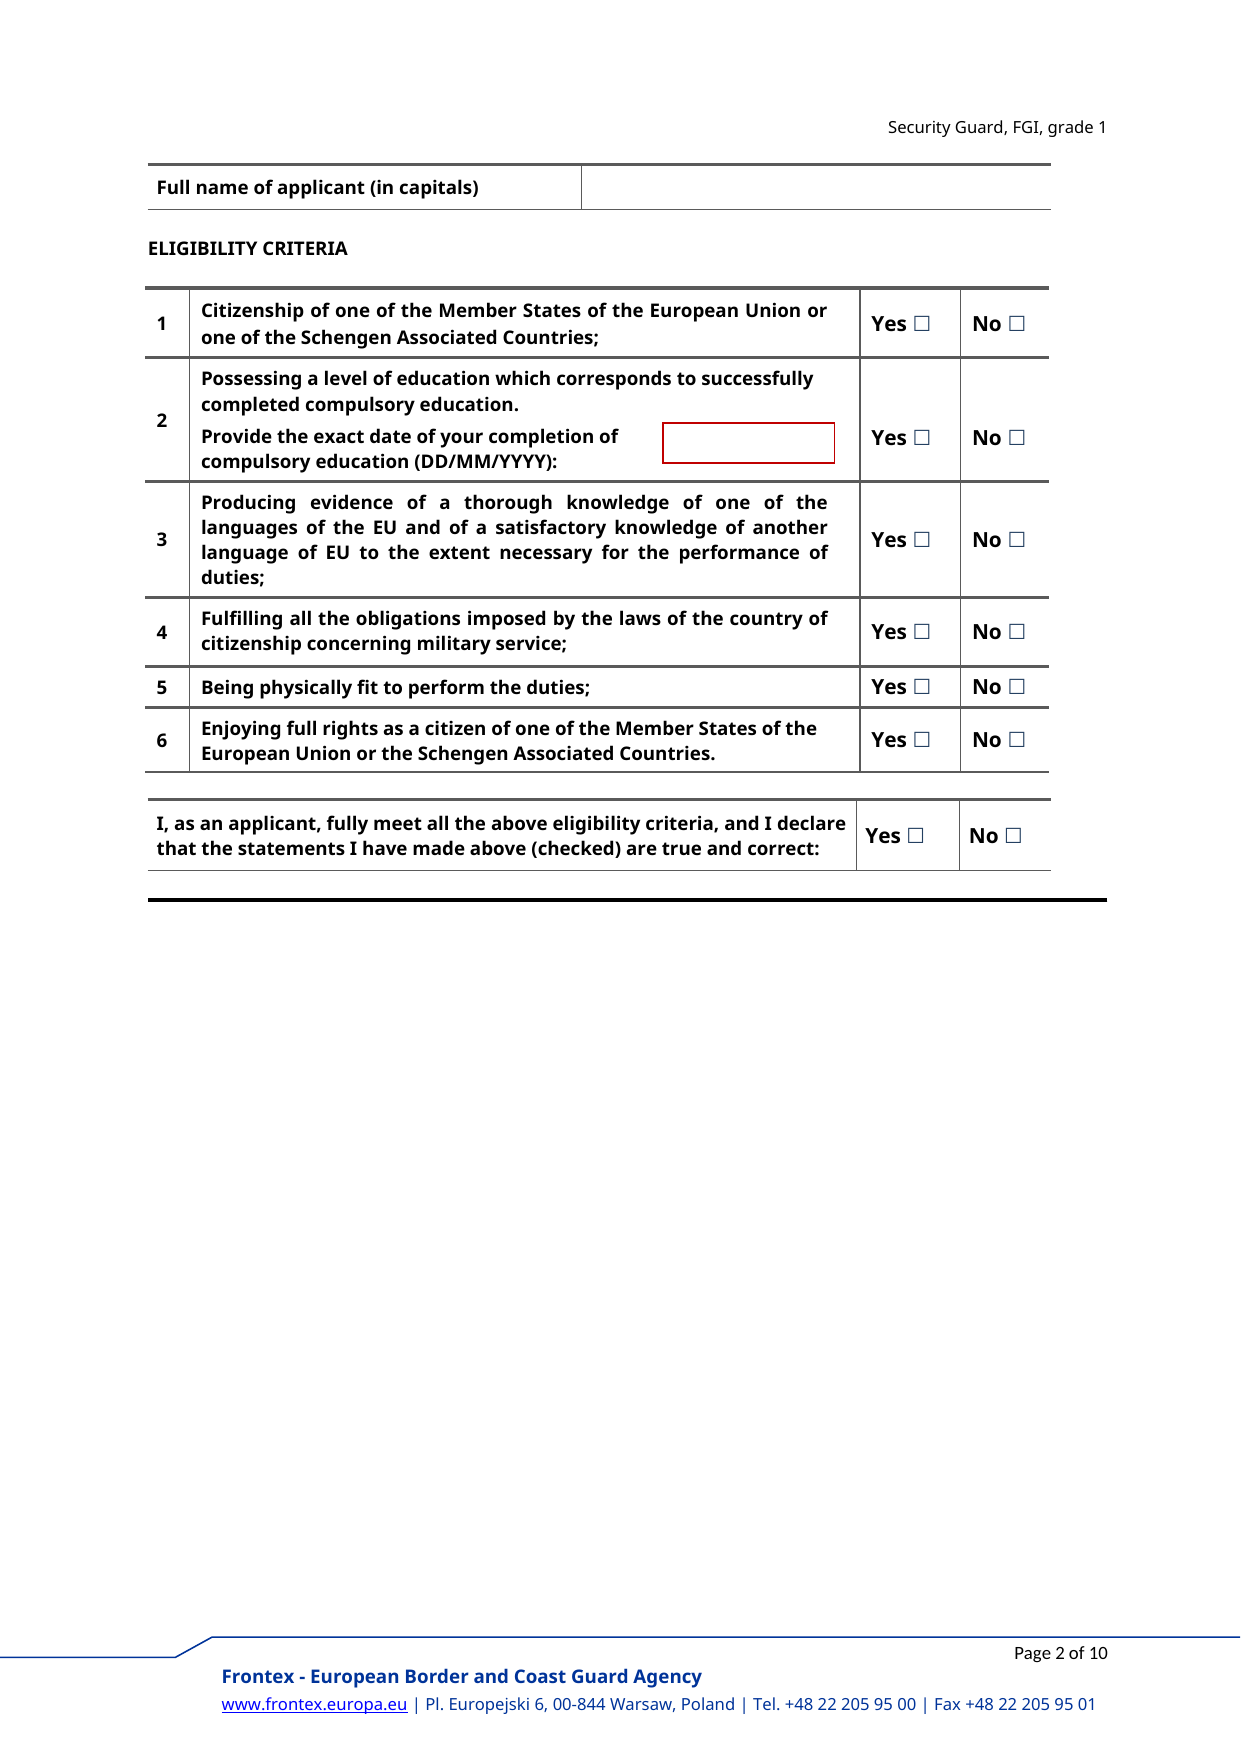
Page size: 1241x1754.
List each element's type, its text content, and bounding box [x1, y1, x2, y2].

table_cell 5 [145, 668, 189, 706]
table_cell No [961, 483, 1049, 596]
table_header No [960, 801, 1051, 870]
table_header Full name of applicant (in capitals) [148, 166, 581, 209]
table_cell 2 [145, 359, 189, 480]
table_cell Yes [861, 709, 960, 771]
table_cell Yes [861, 483, 960, 596]
table_header [582, 166, 1051, 209]
table_header 1 [145, 290, 189, 356]
table_header I, as an applicant, fully meet all the above eligibility criteria, and I declare that the statements I have made above (checked) are true and correct: [148, 801, 856, 870]
table_header Yes [857, 801, 959, 870]
table_cell No [961, 599, 1049, 665]
table_cell 3 [145, 483, 189, 596]
table_cell Yes [861, 599, 960, 665]
table_header Yes [861, 290, 960, 356]
table_cell Possessing a level of education which corresponds to successfully completed compulsory education. Provide the exact date of your completion of compulsory education (DD/MM/YYYY): [190, 359, 859, 480]
table_header Citizenship of one of the Member States of the European Union or one of the Schengen Associated Countries; [190, 290, 859, 356]
table_cell 6 [145, 709, 189, 771]
table_cell No [961, 668, 1049, 706]
table_cell Producing evidence of a thorough knowledge of one of the languages of the EU and of a satisfactory knowledge of another language of EU to the extent necessary for the performance of duties; [190, 483, 859, 596]
table_header No [961, 290, 1049, 356]
table_cell No [961, 359, 1049, 480]
table_cell Being physically fit to perform the duties; [190, 668, 859, 706]
table_cell No [961, 709, 1049, 771]
table_cell Enjoying full rights as a citizen of one of the Member States of the European Union or the Schengen Associated Countries. [190, 709, 859, 771]
text ELIGIBILITY CRITERIA [148, 235, 1107, 261]
table_cell Fulfilling all the obligations imposed by the laws of the country of citizenship concerning military service; [190, 599, 859, 665]
table_cell 4 [145, 599, 189, 665]
table_cell Yes [861, 668, 960, 706]
table_cell Yes [861, 359, 960, 480]
